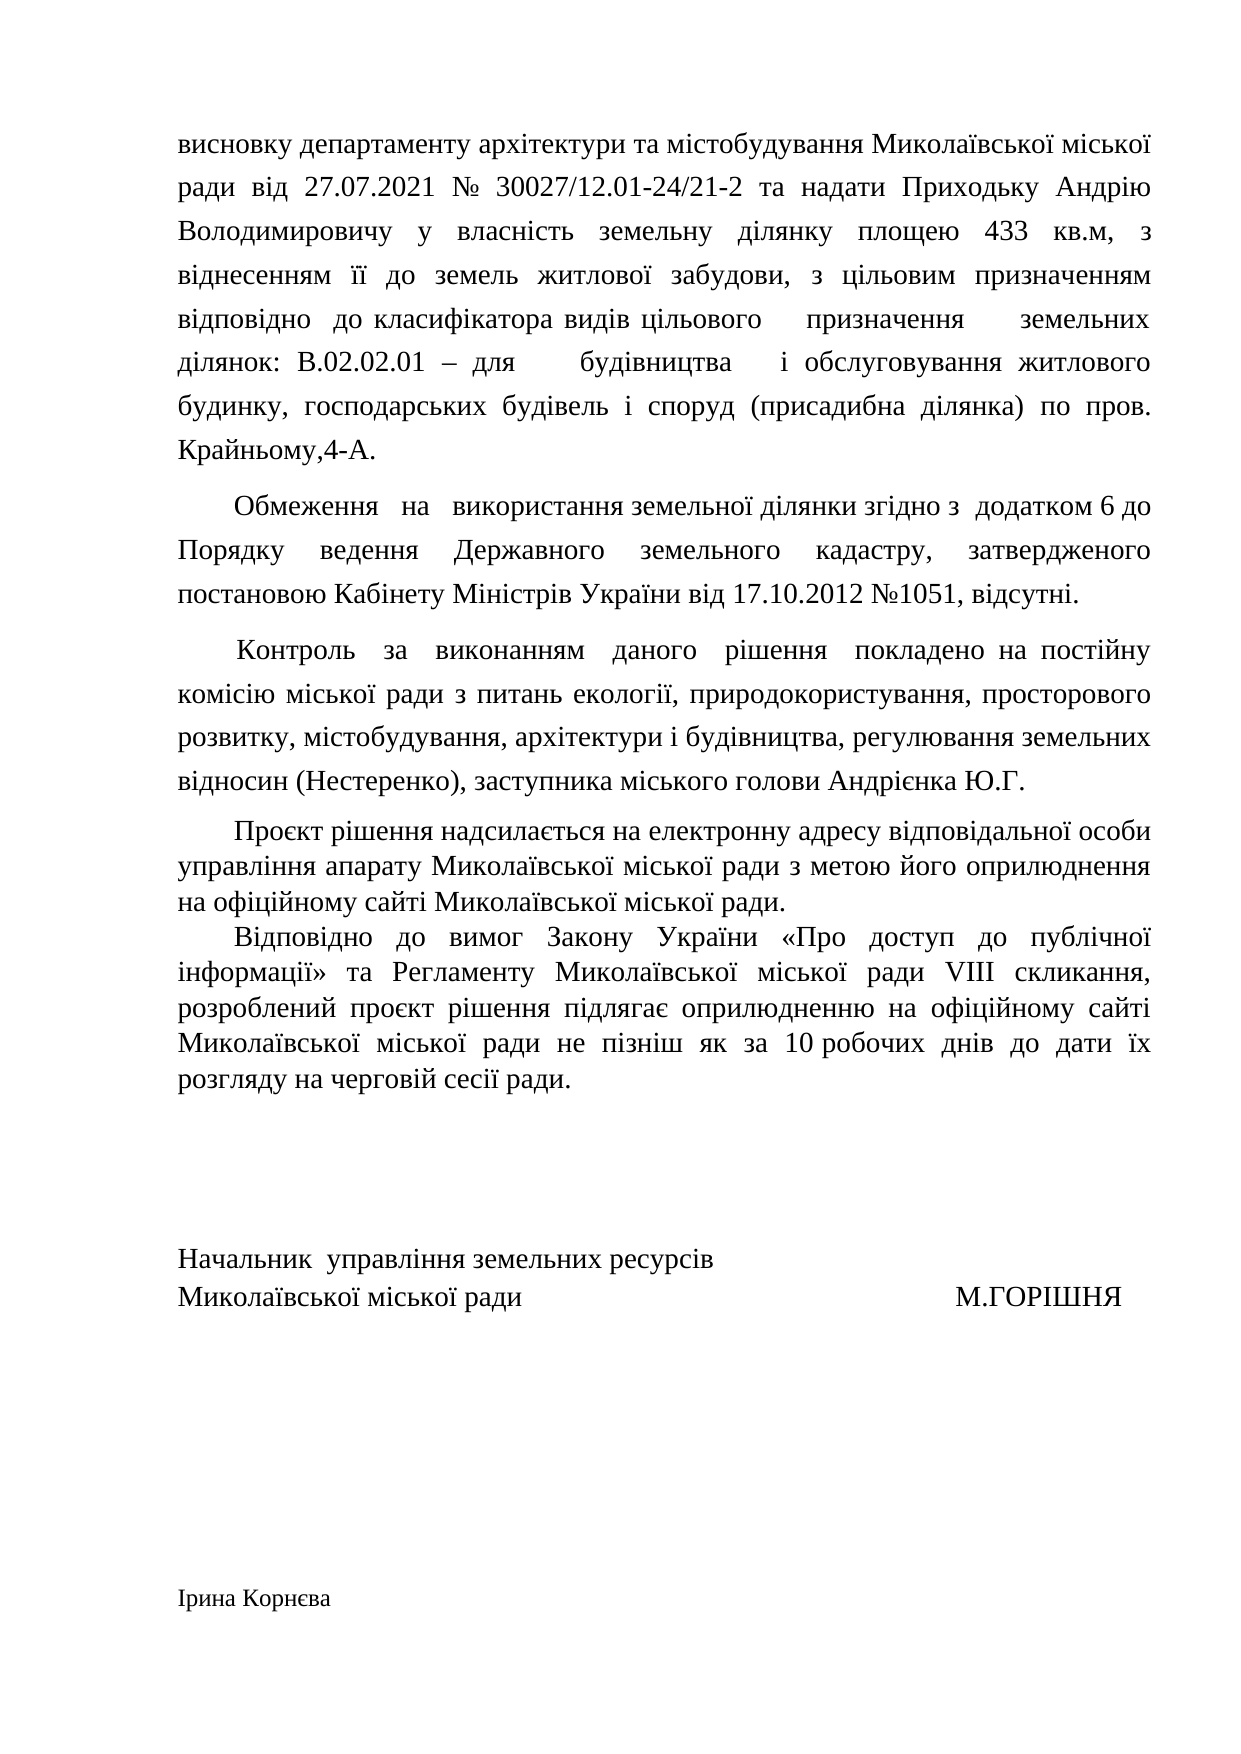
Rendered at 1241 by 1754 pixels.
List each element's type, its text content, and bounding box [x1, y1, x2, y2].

text Обмеження на використання земельної ділянки згідно з додатком 6 до Порядку ведення Державного земельного кадастру, затвердженого постановою Кабінету Міністрів України від 17.10.2012 №1051, відсутні. [177, 481, 1152, 612]
text Ірина Корнєва [177, 1576, 1152, 1614]
text Відповідно до вимог Закону України «Про доступ до публічної інформації» та Регламенту Миколаївської міської ради VIIІ скликання, розроблений проєкт рішення підлягає оприлюдненню на офіційному сайті Миколаївської міської ради не пізніш як за 10 робочих днів до дати їх розгляду на черговій сесії ради. [177, 918, 1152, 1095]
text Миколаївської міської ради М.ГОРІШНЯ [177, 1276, 1152, 1314]
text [177, 118, 1152, 468]
text Начальник управління земельних ресурсів [177, 1239, 1152, 1276]
text Контроль за виконанням даного рішення покладено на постійну комісію міської ради з питань екології, природокористування, просторового розвитку, містобудування, архітектури і будівництва, регулювання земельних відносин (Нестеренко), заступника міського голови Андрієнка Ю.Г. [177, 624, 1152, 799]
text Проєкт рішення надсилається на електронну адресу відповідальної особи управління апарату Миколаївської міської ради з метою його оприлюднення на офіційному сайті Миколаївської міської ради. [177, 812, 1152, 918]
